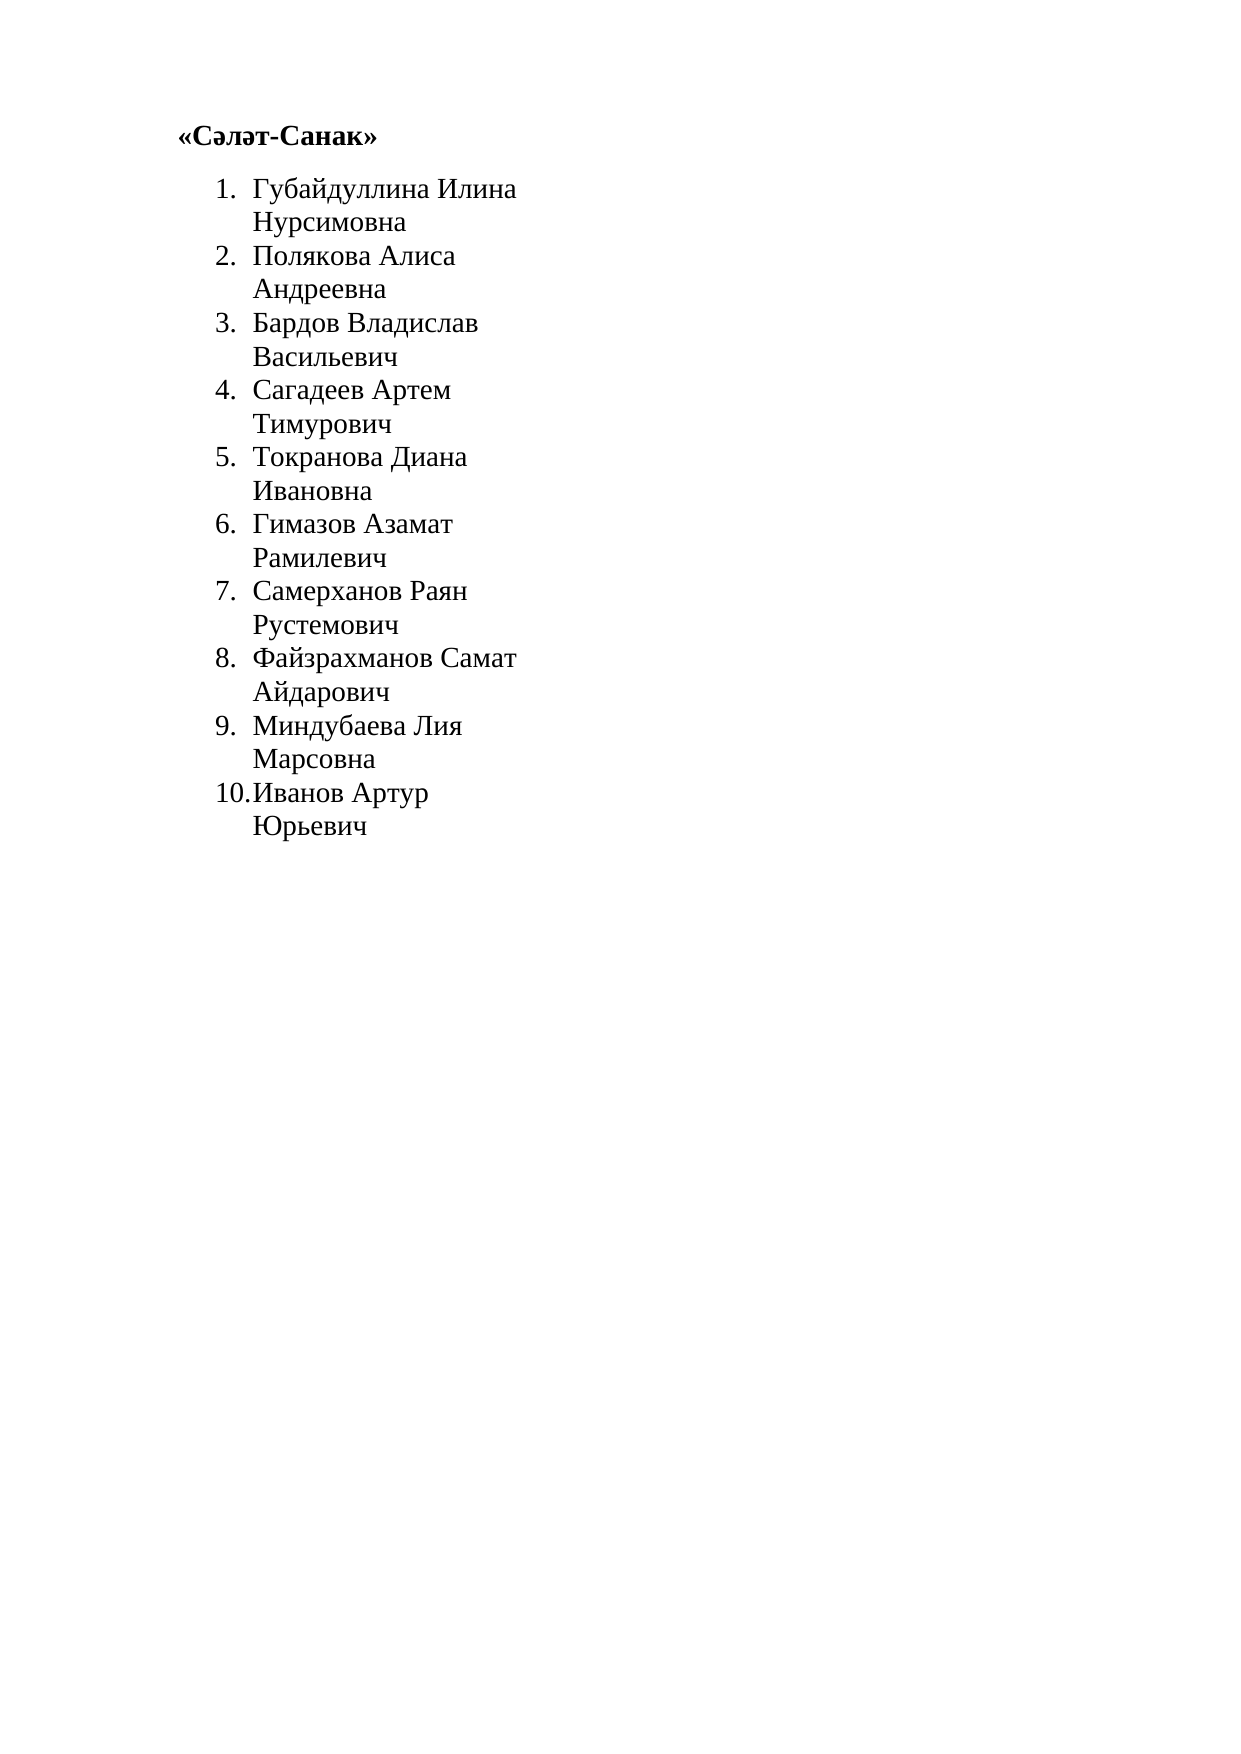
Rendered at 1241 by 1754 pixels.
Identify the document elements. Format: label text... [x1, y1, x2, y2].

table_cell Токранова Диана Ивановна [166, 439, 578, 506]
table_cell Миндубаева Лия Марсовна [166, 708, 578, 775]
table_cell Бардов Владислав Васильевич [166, 305, 578, 372]
table_cell Файзрахманов Самат Айдарович [166, 641, 578, 708]
table_header Губайдуллина Илина Нурсимовна [166, 171, 578, 238]
table_cell Гимазов Азамат Рамилевич [166, 506, 578, 573]
table_cell Иванов Артур Юрьевич [166, 775, 578, 842]
table_cell Самерханов Раян Рустемович [166, 574, 578, 641]
table_cell Сагадеев Артем Тимурович [166, 372, 578, 439]
table_cell Полякова Алиса Андреевна [166, 238, 578, 305]
text «Сәләт-Санак» [177, 118, 1152, 152]
